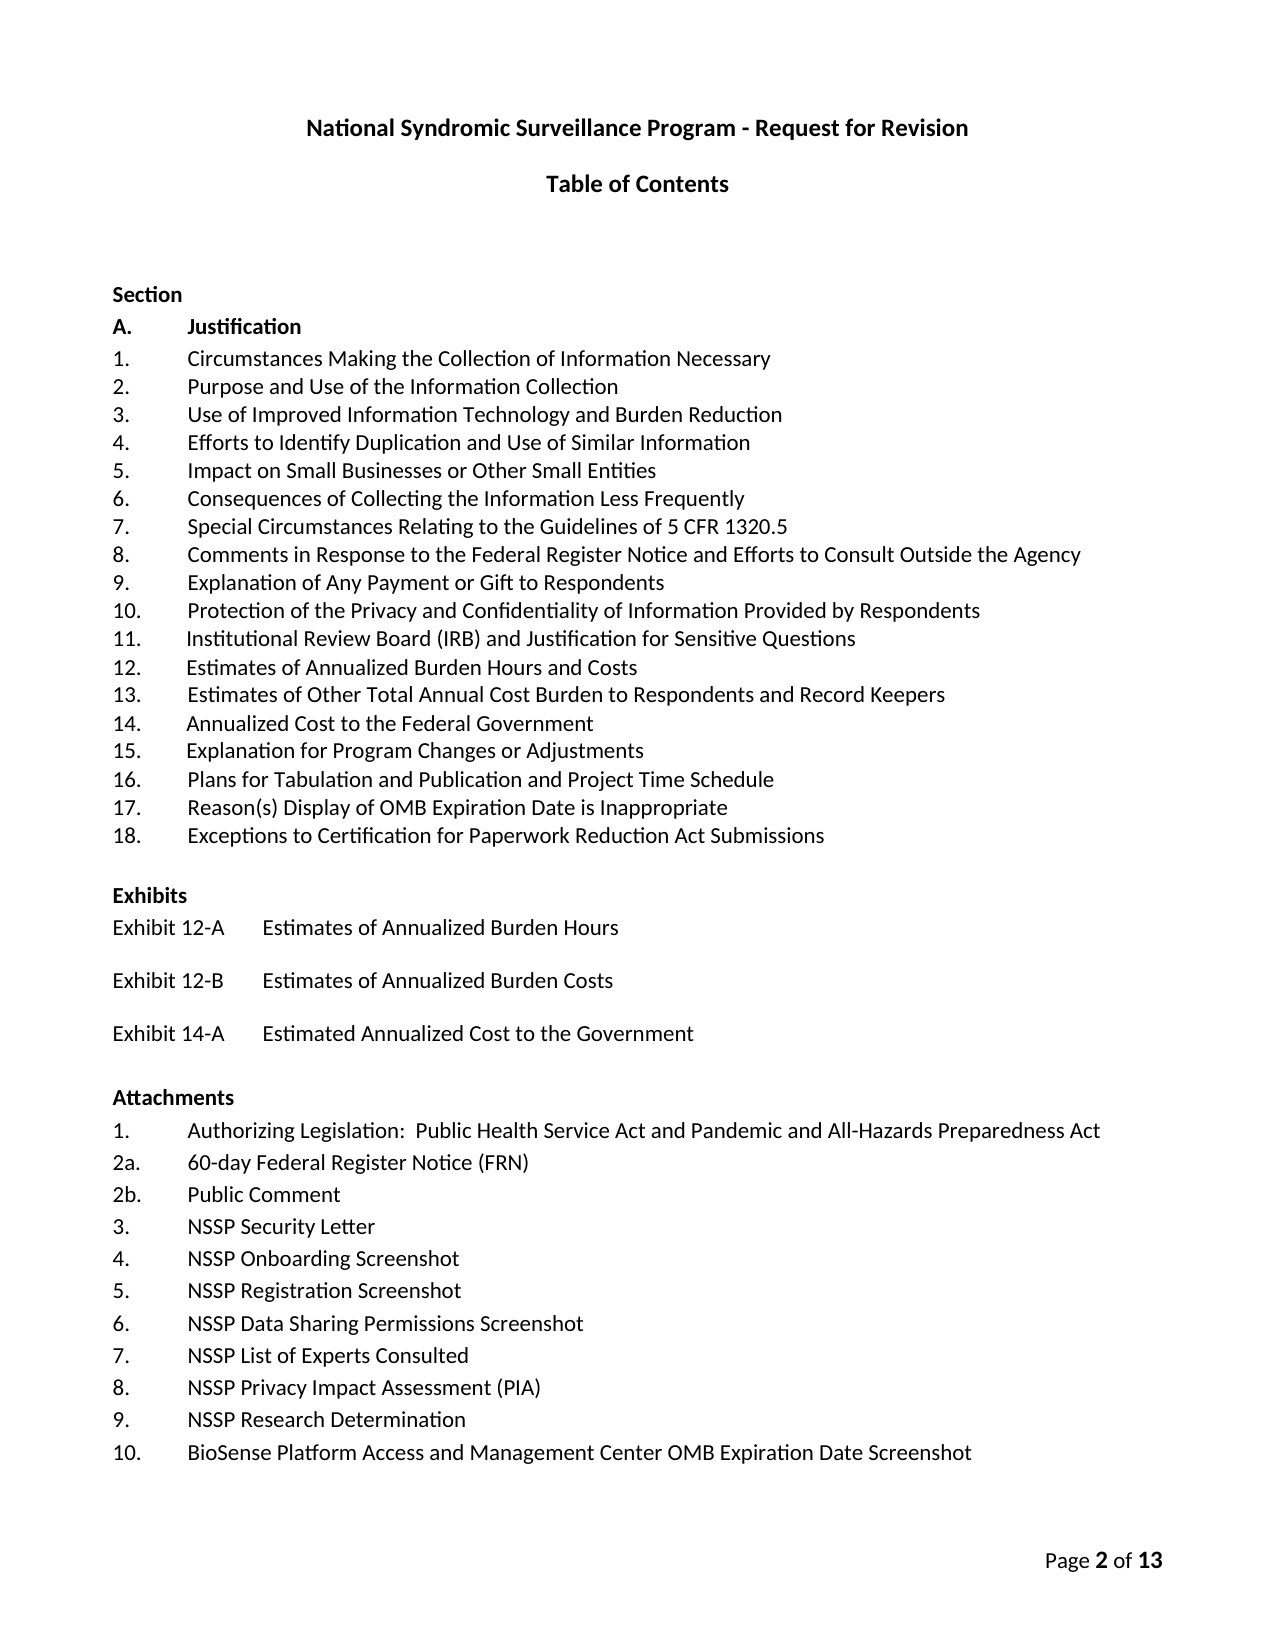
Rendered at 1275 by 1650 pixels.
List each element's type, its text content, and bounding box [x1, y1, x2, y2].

list Reason(s) Display of OMB Expiration Date is Inappropriate [112, 793, 1162, 821]
list Annualized Cost to the Federal Government [112, 709, 1162, 737]
text Table of Contents [112, 168, 1162, 199]
list Special Circumstances Relating to the Guidelines of 5 CFR 1320.5 [112, 512, 1162, 541]
list Circumstances Making the Collection of Information Necessary [112, 344, 1162, 372]
text 7. NSSP List of Experts Consulted [112, 1341, 1162, 1369]
text Exhibit 12-A Estimates of Annualized Burden Hours [112, 913, 1162, 941]
text 9. NSSP Research Determination [112, 1405, 1162, 1433]
list Comments in Response to the Federal Register Notice and Efforts to Consult Outside the Agency [112, 541, 1162, 568]
list Protection of the Privacy and Confidentiality of Information Provided by Respondents [112, 597, 1162, 624]
list Institutional Review Board (IRB) and Justification for Sensitive Questions [112, 624, 1162, 653]
list Efforts to Identify Duplication and Use of Similar Information [112, 428, 1162, 456]
text Exhibits [112, 881, 1162, 909]
list Plans for Tabulation and Publication and Project Time Schedule [112, 765, 1162, 793]
text Section [112, 280, 1162, 308]
list Exceptions to Certification for Paperwork Reduction Act Submissions [112, 821, 1162, 849]
text 2b. Public Comment [112, 1180, 1162, 1208]
list Consequences of Collecting the Information Less Frequently [112, 484, 1162, 512]
text 4. NSSP Onboarding Screenshot [112, 1244, 1162, 1272]
text 10. BioSense Platform Access and Management Center OMB Expiration Date Screenshot [112, 1438, 1162, 1466]
text A. Justification [112, 312, 1162, 340]
text Exhibit 14-A Estimated Annualized Cost to the Government [112, 1019, 1162, 1047]
text 6. NSSP Data Sharing Permissions Screenshot [112, 1309, 1162, 1337]
list Explanation for Program Changes or Adjustments [112, 737, 1162, 765]
list Use of Improved Information Technology and Burden Reduction [112, 400, 1162, 428]
text 8. NSSP Privacy Impact Assessment (PIA) [112, 1373, 1162, 1401]
list Impact on Small Businesses or Other Small Entities [112, 456, 1162, 484]
text 3. NSSP Security Letter [112, 1212, 1162, 1240]
text Attachments [112, 1083, 1162, 1112]
text National Syndromic Surveillance Program - Request for Revision [112, 112, 1162, 143]
list Explanation of Any Payment or Gift to Respondents [112, 568, 1162, 597]
list Purpose and Use of the Information Collection [112, 372, 1162, 400]
text 1. Authorizing Legislation: Public Health Service Act and Pandemic and All-Hazards Preparedness Act [112, 1116, 1162, 1144]
list Estimates of Annualized Burden Hours and Costs [112, 653, 1162, 681]
text 2a. 60-day Federal Register Notice (FRN) [112, 1148, 1162, 1176]
text Exhibit 12-B Estimates of Annualized Burden Costs [112, 966, 1162, 994]
list Estimates of Other Total Annual Cost Burden to Respondents and Record Keepers [112, 681, 1162, 709]
text 5. NSSP Registration Screenshot [112, 1277, 1162, 1305]
